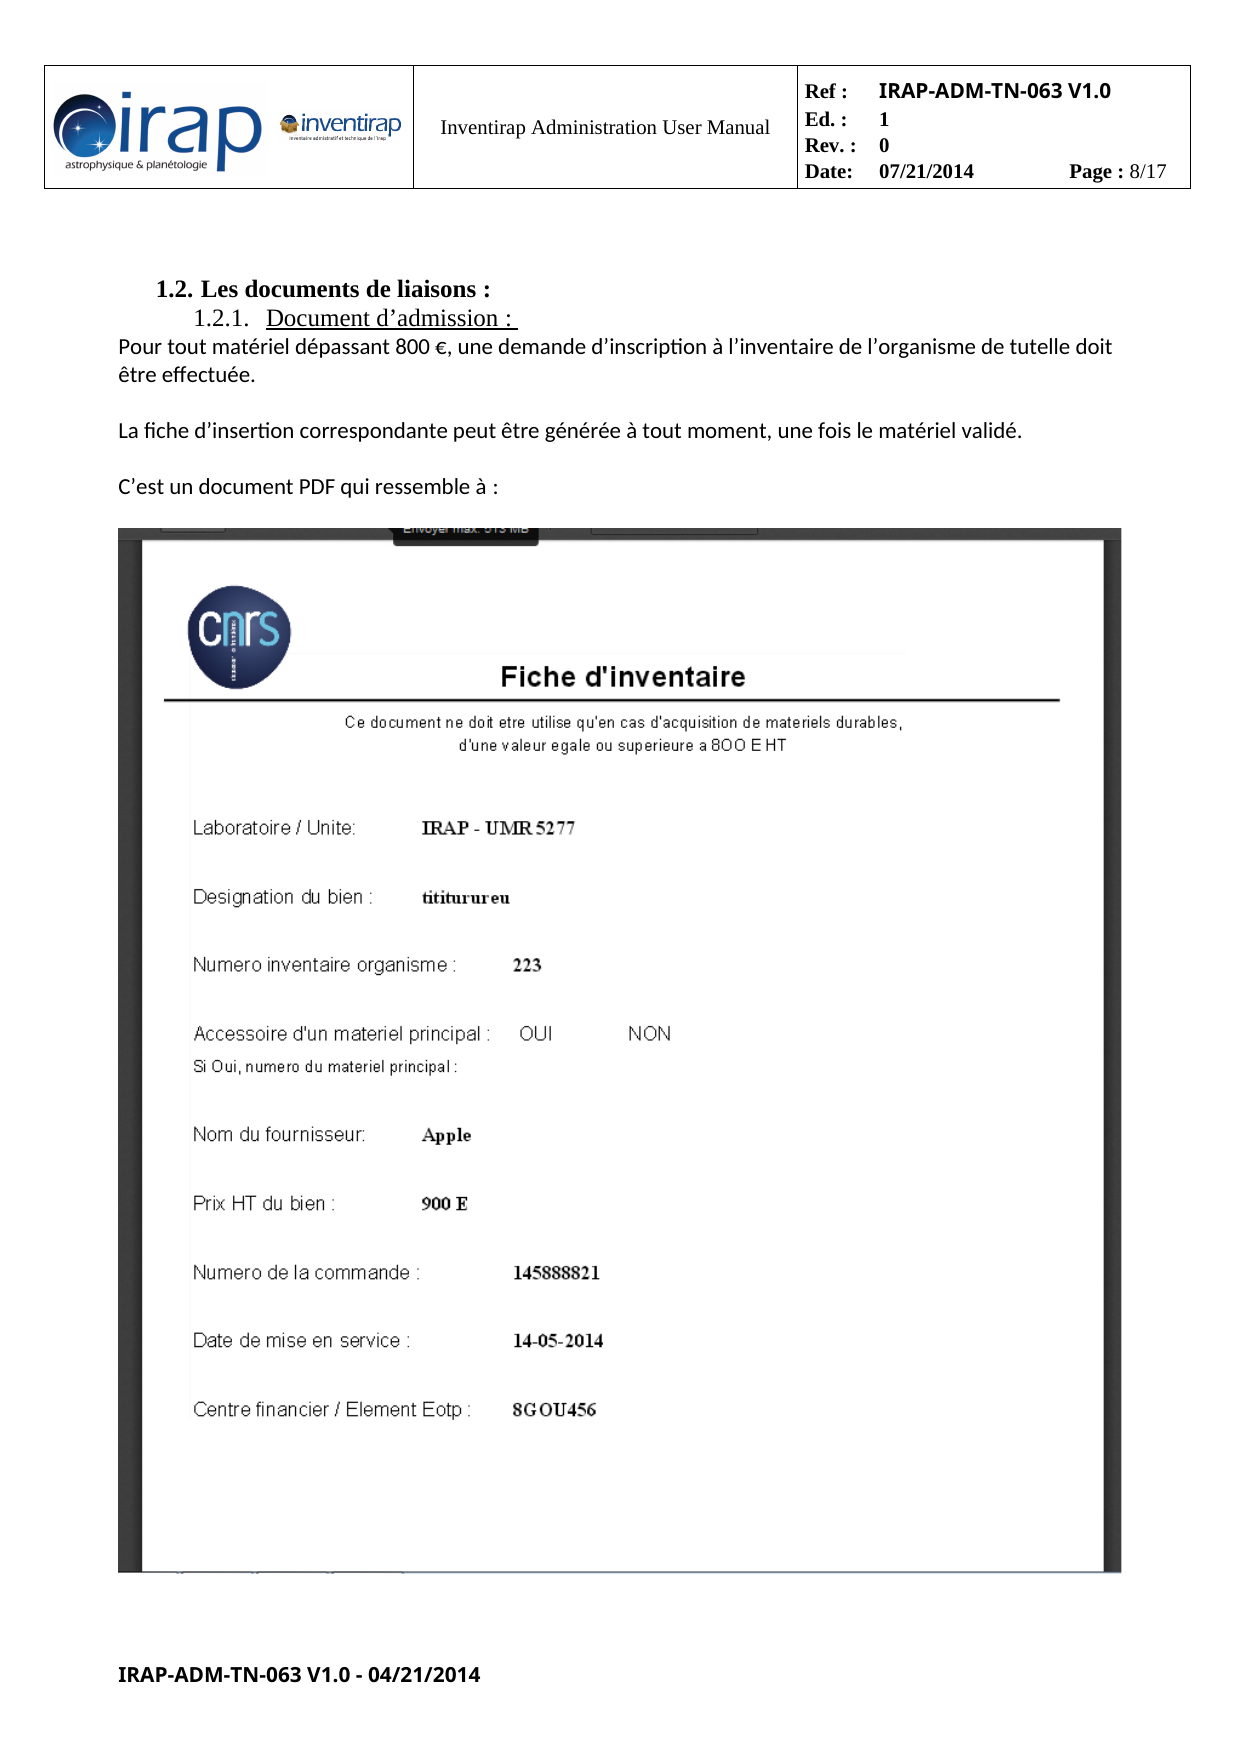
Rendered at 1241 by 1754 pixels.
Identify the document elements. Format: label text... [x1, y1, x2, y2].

picture [276, 109, 406, 145]
text C’est un document PDF qui ressemble à : [118, 472, 1122, 500]
subtitle Les documents de liaisons : [156, 274, 1122, 303]
picture [118, 528, 1122, 1580]
text La fiche d’insertion correspondante peut être générée à tout moment, une fois le matériel validé. [118, 416, 1122, 444]
text Pour tout matériel dépassant 800 €, une demande d’inscription à l’inventaire de l’organisme de tutelle doit être effectuée. [118, 332, 1122, 388]
subtitle Document d’admission : [193, 303, 1122, 332]
